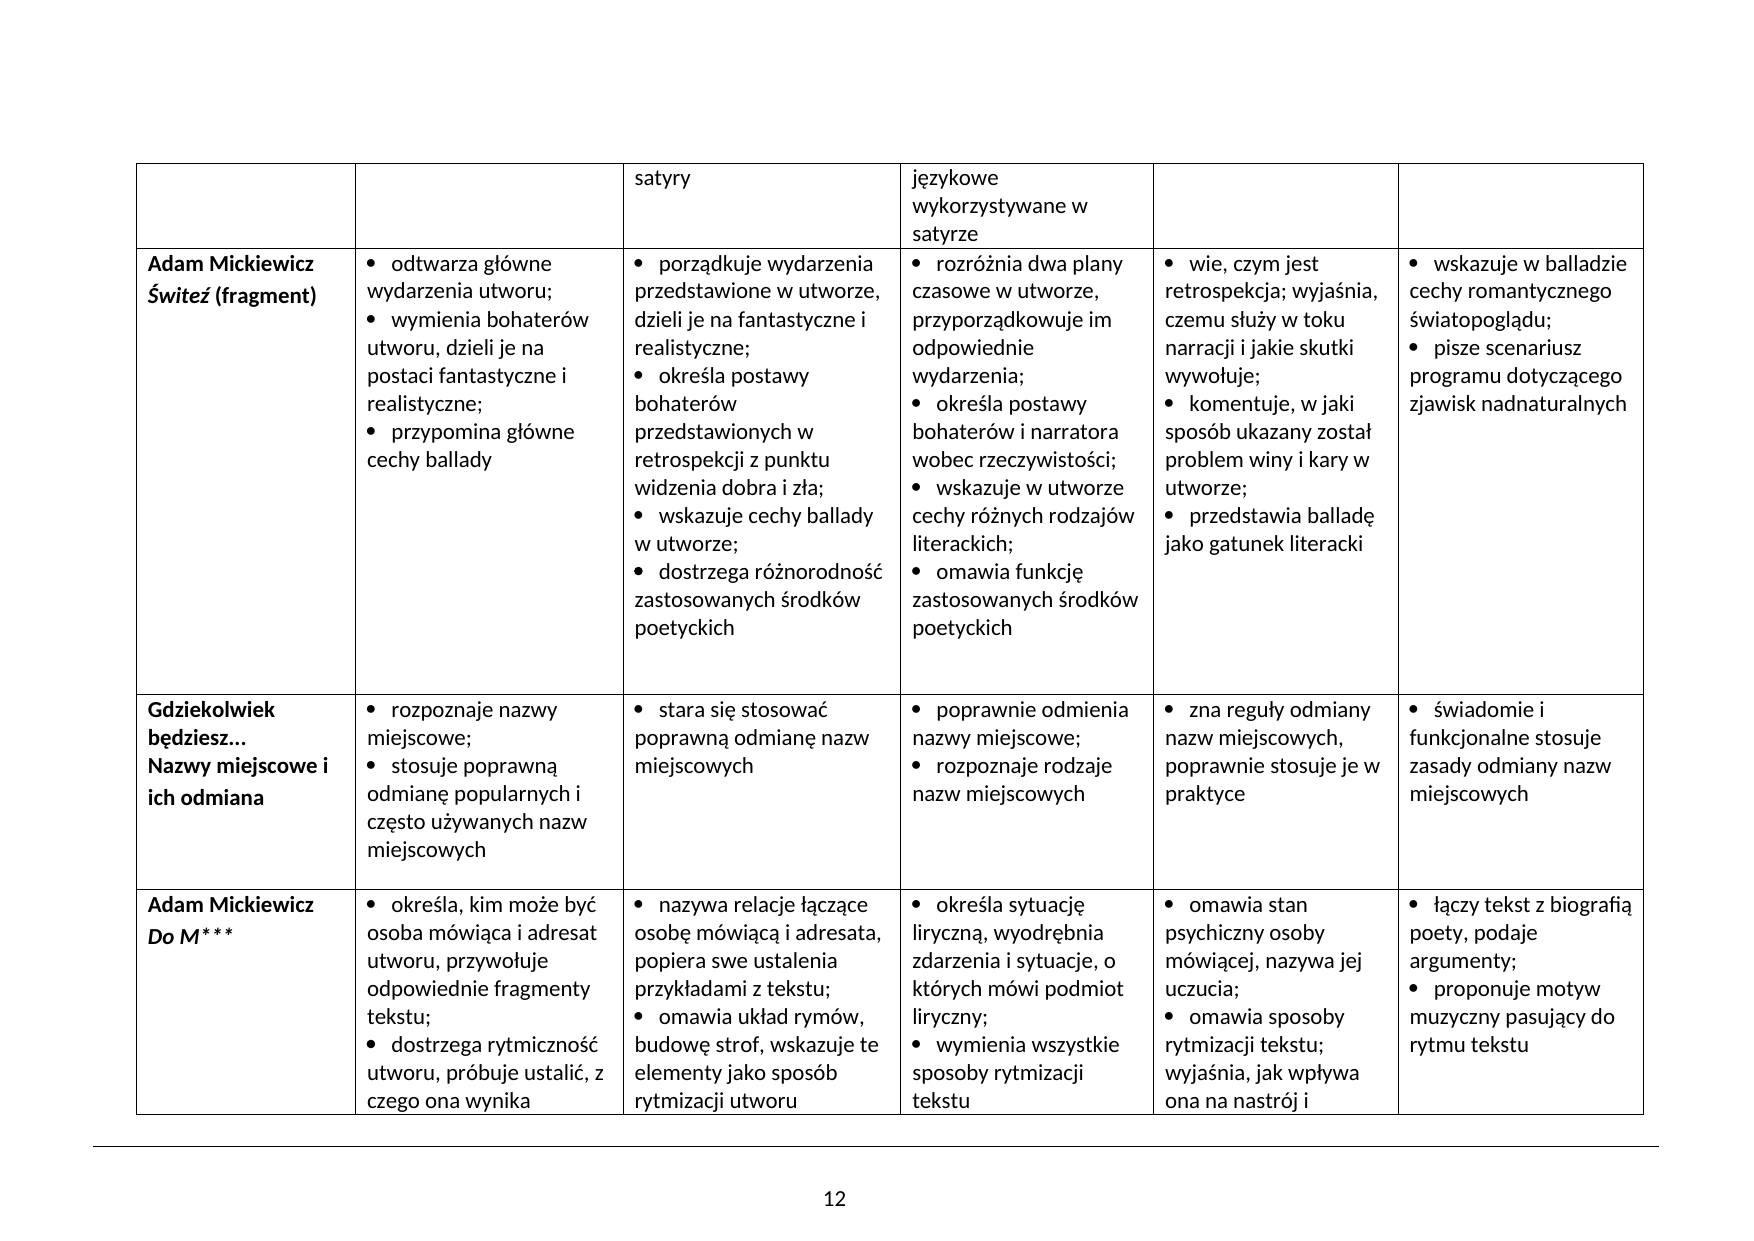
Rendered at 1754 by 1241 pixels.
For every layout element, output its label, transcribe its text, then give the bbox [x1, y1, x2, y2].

table_cell poprawnie odmienia nazwy miejscowe; rozpoznaje rodzaje nazw miejscowych [901, 695, 1153, 889]
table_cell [356, 890, 623, 1114]
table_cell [137, 164, 355, 248]
table_cell Adam Mickiewicz Świteź (fragment) [137, 249, 355, 694]
table_cell wskazuje w balladzie cechy romantycznego światopoglądu; pisze scenariusz programu dotyczącego zjawisk nadnaturalnych [1399, 249, 1643, 694]
table_cell rozpoznaje nazwy miejscowe; stosuje poprawną odmianę popularnych i często używanych nazw miejscowych [356, 695, 623, 889]
table_cell Gdziekolwiek będziesz... Nazwy miejscowe i ich odmiana [137, 695, 355, 889]
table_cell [901, 890, 1153, 1114]
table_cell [1399, 164, 1643, 248]
table_cell stara się stosować poprawną odmianę nazw miejscowych [624, 695, 900, 889]
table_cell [1154, 164, 1398, 248]
table_cell rozróżnia dwa plany czasowe w utworze, przyporządkowuje im odpowiednie wydarzenia; określa postawy bohaterów i narratora wobec rzeczywistości; wskazuje w utworze cechy różnych rodzajów literackich; omawia funkcję zastosowanych środków poetyckich [901, 249, 1153, 694]
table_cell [1154, 890, 1398, 1114]
table_cell porządkuje wydarzenia przedstawione w utworze, dzieli je na fantastyczne i realistyczne; określa postawy bohaterów przedstawionych w retrospekcji z punktu widzenia dobra i zła; wskazuje cechy ballady w utworze; dostrzega różnorodność zastosowanych środków poetyckich [624, 249, 900, 694]
table_cell zna reguły odmiany nazw miejscowych, poprawnie stosuje je w praktyce [1154, 695, 1398, 889]
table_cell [624, 164, 900, 248]
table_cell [901, 164, 1153, 248]
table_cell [1399, 890, 1643, 1114]
table_cell świadomie i funkcjonalne stosuje zasady odmiany nazw miejscowych [1399, 695, 1643, 889]
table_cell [137, 890, 355, 1114]
table_cell odtwarza główne wydarzenia utworu; wymienia bohaterów utworu, dzieli je na postaci fantastyczne i realistyczne; przypomina główne cechy ballady [356, 249, 623, 694]
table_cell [356, 164, 623, 248]
table_cell wie, czym jest retrospekcja; wyjaśnia, czemu służy w toku narracji i jakie skutki wywołuje; komentuje, w jaki sposób ukazany został problem winy i kary w utworze; przedstawia balladę jako gatunek literacki [1154, 249, 1398, 694]
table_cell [624, 890, 900, 1114]
